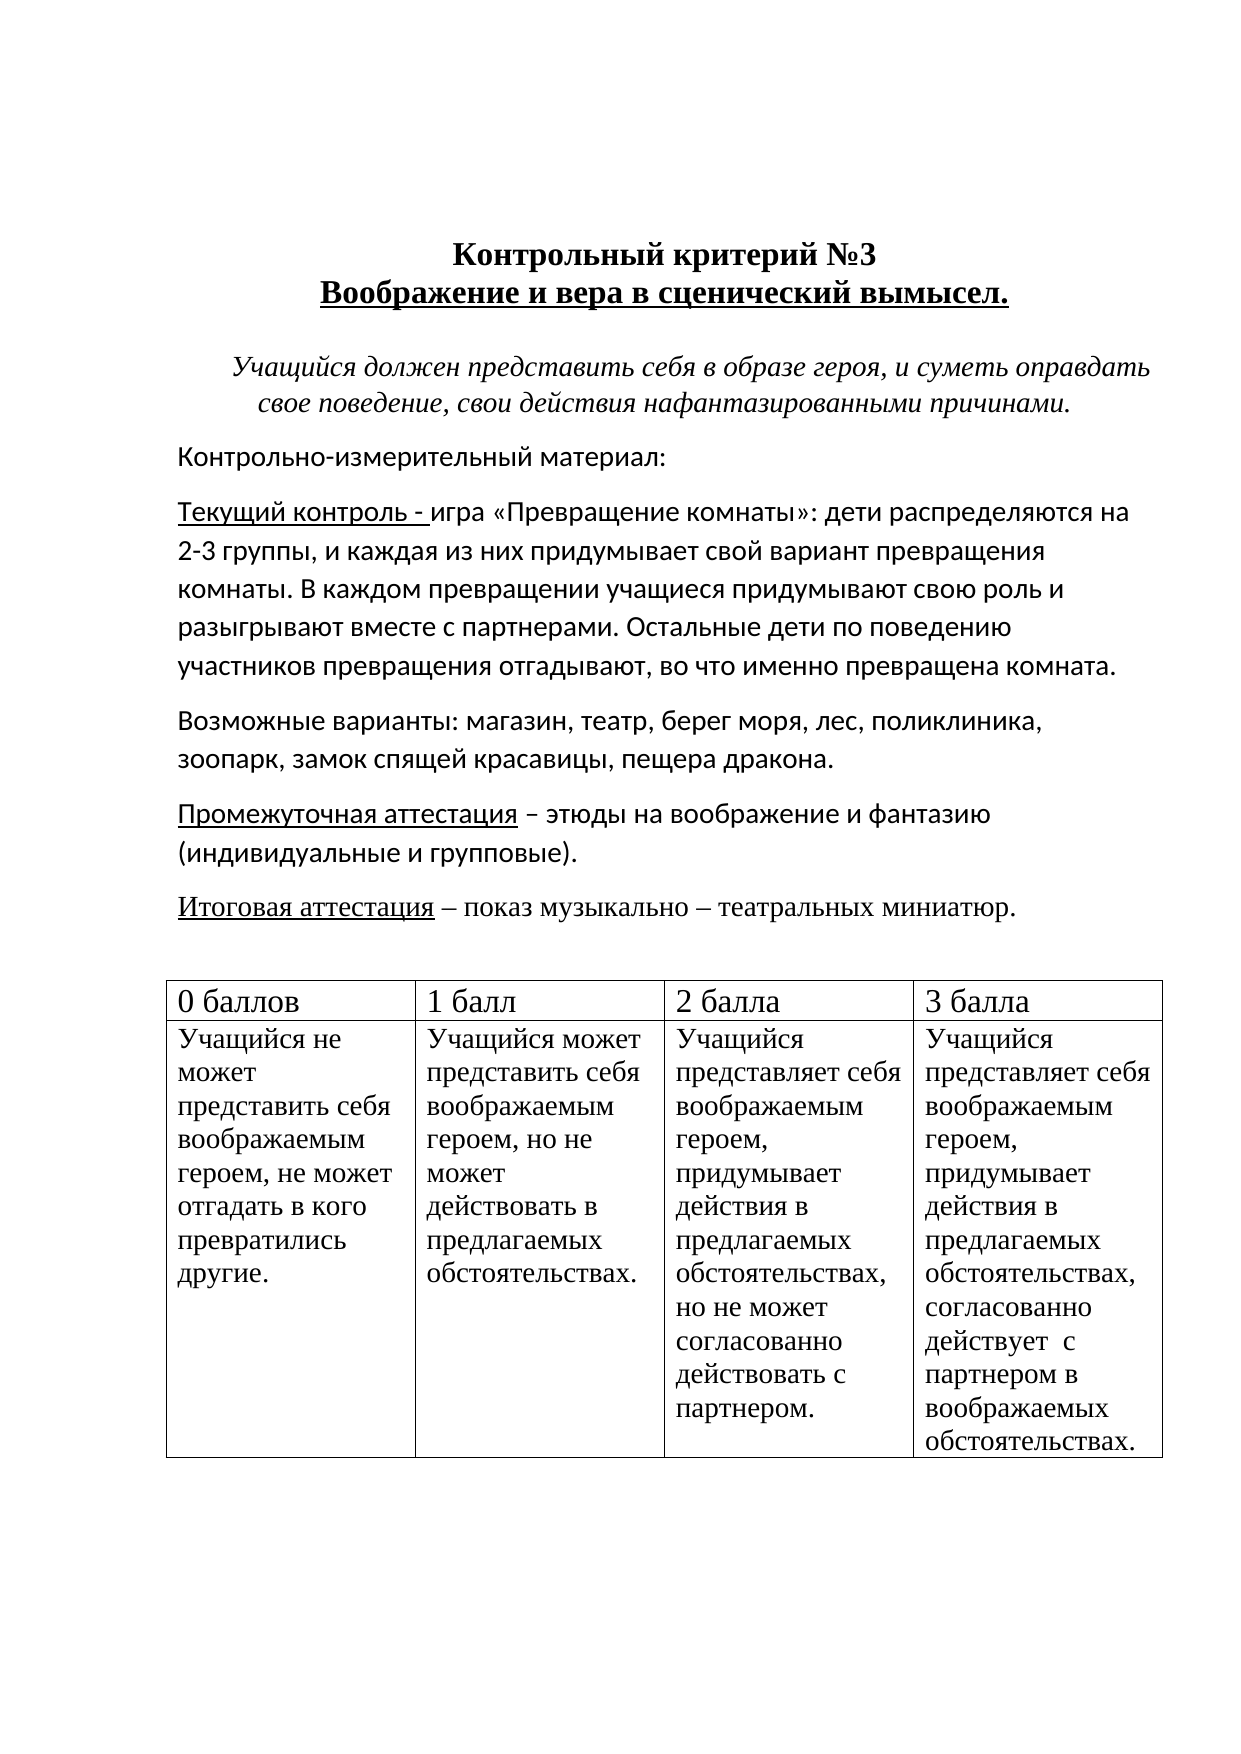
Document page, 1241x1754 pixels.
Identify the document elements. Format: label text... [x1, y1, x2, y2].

table_cell Учащийся может представить себя воображаемым героем, но не может действовать в предлагаемых обстоятельствах. [416, 1021, 664, 1457]
table_header 0 баллов [167, 981, 415, 1020]
table_header 3 балла [914, 981, 1162, 1020]
text Воображение и вера в сценический вымысел. [177, 272, 1152, 311]
table_header 1 балл [416, 981, 664, 1020]
text Контрольный критерий №3 [177, 234, 1152, 272]
text Промежуточная аттестация – этюды на воображение и фантазию (индивидуальные и групповые). [177, 796, 1152, 870]
text Учащийся должен представить себя в образе героя, и суметь оправдать свое поведение, свои действия нафантазированными причинами. [177, 349, 1152, 419]
table_cell Учащийся представляет себя воображаемым героем, придумывает действия в предлагаемых обстоятельствах, согласованно действует с партнером в воображаемых обстоятельствах. [914, 1021, 1162, 1457]
text Текущий контроль - игра «Превращение комнаты»: дети распределяются на 2-3 группы, и каждая из них придумывает свой вариант превращения комнаты. В каждом превращении учащиеся придумывают свою роль и разыгрывают вместе с партнерами. Остальные дети по поведению участников превращения отгадывают, во что именно превращена комната. [177, 493, 1152, 683]
table_header 2 балла [665, 981, 913, 1020]
table_cell Учащийся представляет себя воображаемым героем, придумывает действия в предлагаемых обстоятельствах, но не может согласованно действовать с партнером. [665, 1021, 913, 1457]
text Возможные варианты: магазин, театр, берег моря, лес, поликлиника, зоопарк, замок спящей красавицы, пещера дракона. [177, 702, 1152, 776]
text Контрольно-измерительный материал: [177, 438, 1152, 474]
text Итоговая аттестация – показ музыкально – театральных миниатюр. [177, 889, 1152, 923]
table_cell Учащийся не может представить себя воображаемым героем, не может отгадать в кого превратились другие. [167, 1021, 415, 1457]
